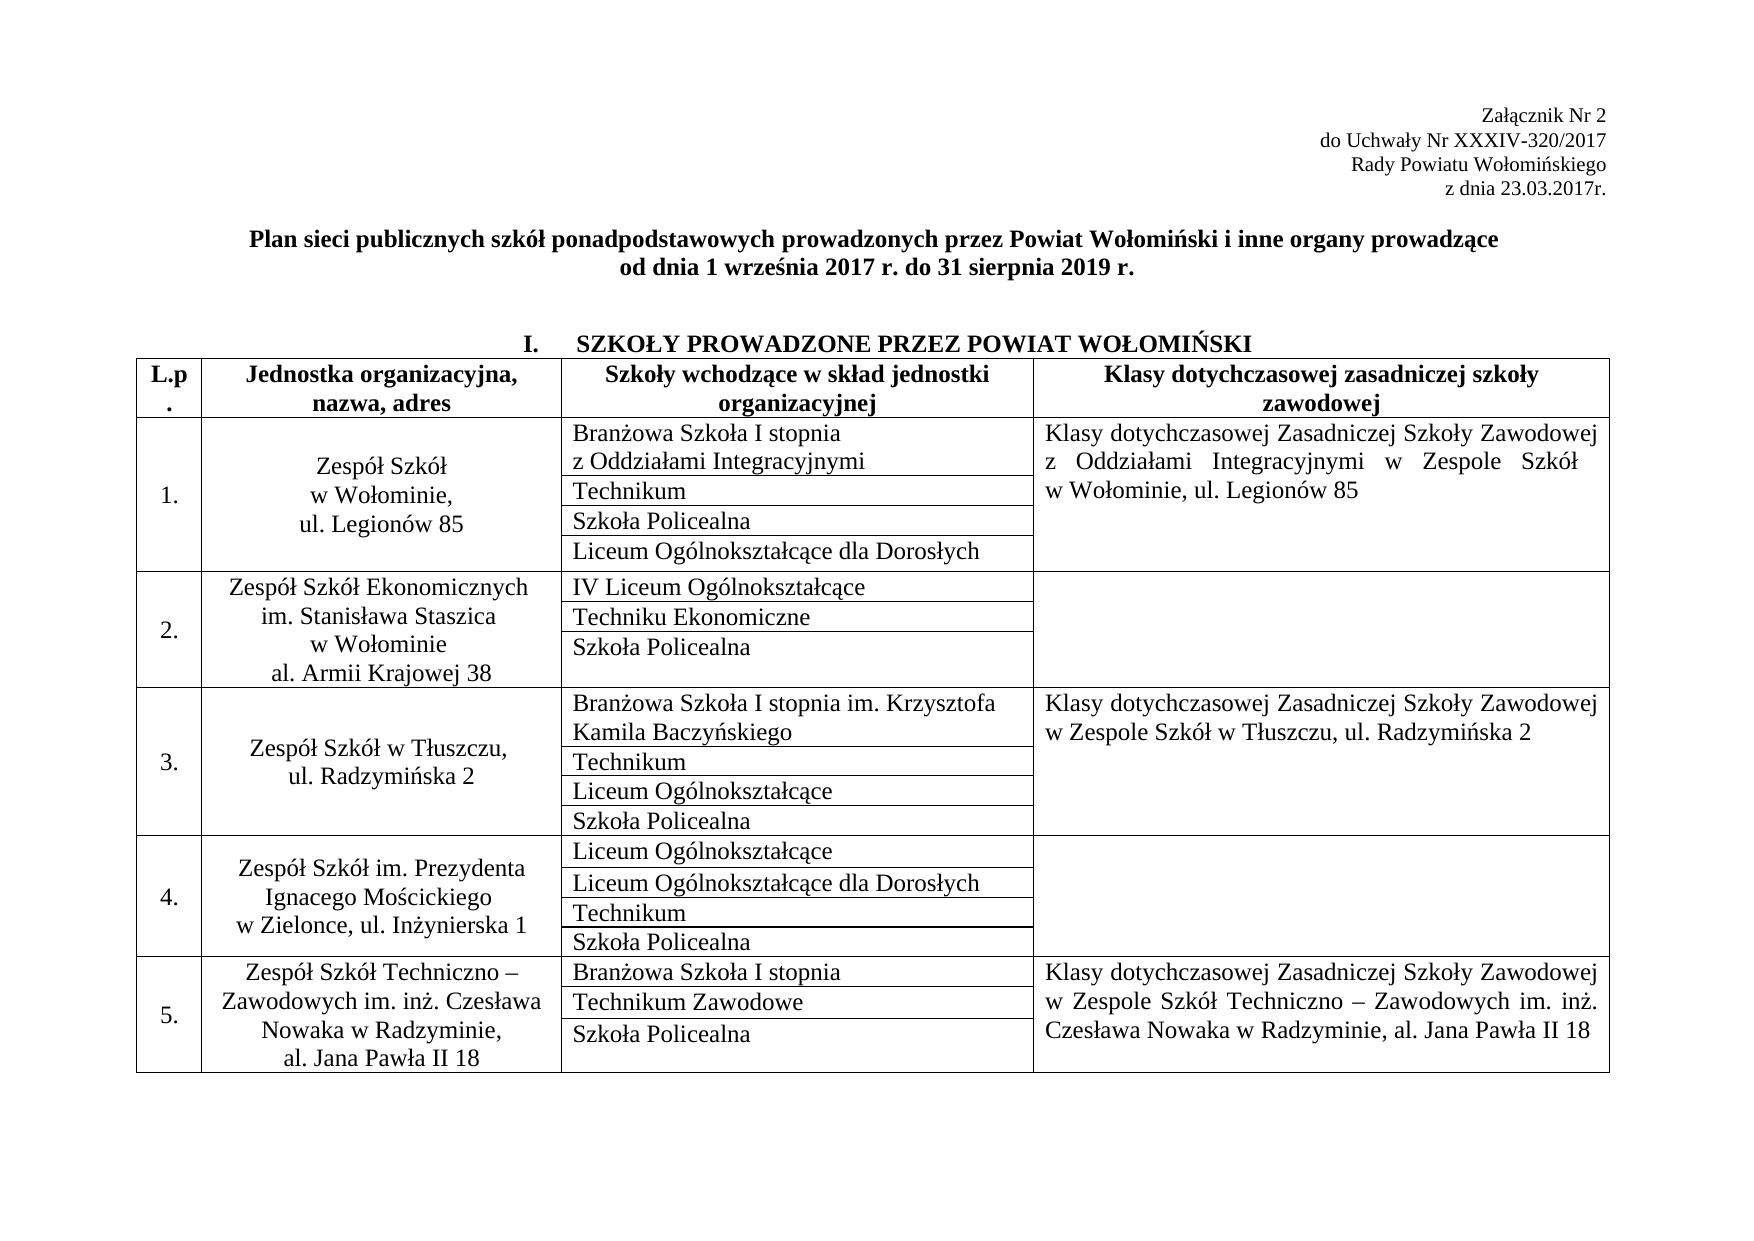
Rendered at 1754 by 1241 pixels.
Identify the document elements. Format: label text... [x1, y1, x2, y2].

list SZKOŁY PROWADZONE PRZEZ POWIAT WOŁOMIŃSKI [185, 329, 1606, 358]
table_cell Zespół Szkół Ekonomicznych im. Stanisława Staszica w Wołominie al. Armii Krajowej 38 [202, 572, 561, 687]
table_cell Zespół Szkół im. Prezydenta Ignacego Mościckiego w Zielonce, ul. Inżynierska 1 [202, 836, 561, 956]
table_cell IV Liceum Ogólnokształcące [562, 572, 1033, 601]
table_cell Zespół Szkół w Tłuszczu, ul. Radzymińska 2 [202, 688, 561, 835]
table_cell Klasy dotychczasowej Zasadniczej Szkoły Zawodowej w Zespole Szkół w Tłuszczu, ul. Radzymińska 2 [1034, 688, 1609, 835]
table_cell Technikum [562, 898, 1033, 926]
table_cell Klasy dotychczasowej Zasadniczej Szkoły Zawodowej z Oddziałami Integracyjnymi w Zespole Szkół w Wołominie, ul. Legionów 85 [1034, 418, 1609, 571]
text do Uchwały Nr XXXIV-320/2017 [148, 127, 1606, 152]
table_cell Liceum Ogólnokształcące [562, 776, 1033, 805]
table_cell 4. [137, 836, 201, 956]
table_cell Techniku Ekonomiczne [562, 602, 1033, 631]
table_header L.p. [137, 359, 201, 417]
table_header Jednostka organizacyjna, nazwa, adres [202, 359, 561, 417]
table_cell Liceum Ogólnokształcące dla Dorosłych [562, 536, 1033, 571]
table_cell Szkoła Policealna [562, 632, 1033, 687]
table_cell Technikum [562, 476, 1033, 505]
table_header Szkoły wchodzące w skład jednostki organizacyjnej [562, 359, 1033, 417]
text Załącznik Nr 2 [148, 103, 1606, 127]
table_cell Szkoła Policealna [562, 928, 1033, 956]
table_cell Zespół Szkół w Wołominie, ul. Legionów 85 [202, 418, 561, 571]
text z dnia 23.03.2017r. [148, 176, 1606, 200]
table_cell Technikum [562, 747, 1033, 775]
table_cell Liceum Ogólnokształcące dla Dorosłych [562, 868, 1033, 897]
table_cell Branżowa Szkoła I stopnia z Oddziałami Integracyjnymi [562, 418, 1033, 475]
table_cell 1. [137, 418, 201, 571]
table_cell [1034, 836, 1609, 956]
table_header Klasy dotychczasowej zasadniczej szkoły zawodowej [1034, 359, 1609, 417]
table_cell 3. [137, 688, 201, 835]
table_cell Liceum Ogólnokształcące [562, 836, 1033, 867]
table_cell Szkoła Policealna [562, 1019, 1033, 1072]
table_cell [1034, 572, 1609, 687]
text Rady Powiatu Wołomińskiego [148, 152, 1606, 176]
table_cell Klasy dotychczasowej Zasadniczej Szkoły Zawodowej w Zespole Szkół Techniczno – Zawodowych im. inż. Czesława Nowaka w Radzyminie, al. Jana Pawła II 18 [1034, 957, 1609, 1072]
table_cell 2. [137, 572, 201, 687]
table_cell Branżowa Szkoła I stopnia im. Krzysztofa Kamila Baczyńskiego [562, 688, 1033, 746]
table_cell Szkoła Policealna [562, 806, 1033, 835]
table_cell 5. [137, 957, 201, 1072]
list Plan sieci publicznych szkół ponadpodstawowych prowadzonych przez Powiat Wołomiński i inne organy prowadzące od dnia 1 września 2017 r. do 31 sierpnia 2019 r. [148, 224, 1606, 281]
table_cell Branżowa Szkoła I stopnia [562, 957, 1033, 986]
table_cell Szkoła Policealna [562, 506, 1033, 535]
table_cell Zespół Szkół Techniczno – Zawodowych im. inż. Czesława Nowaka w Radzyminie, al. Jana Pawła II 18 [202, 957, 561, 1072]
table_cell Technikum Zawodowe [562, 987, 1033, 1018]
